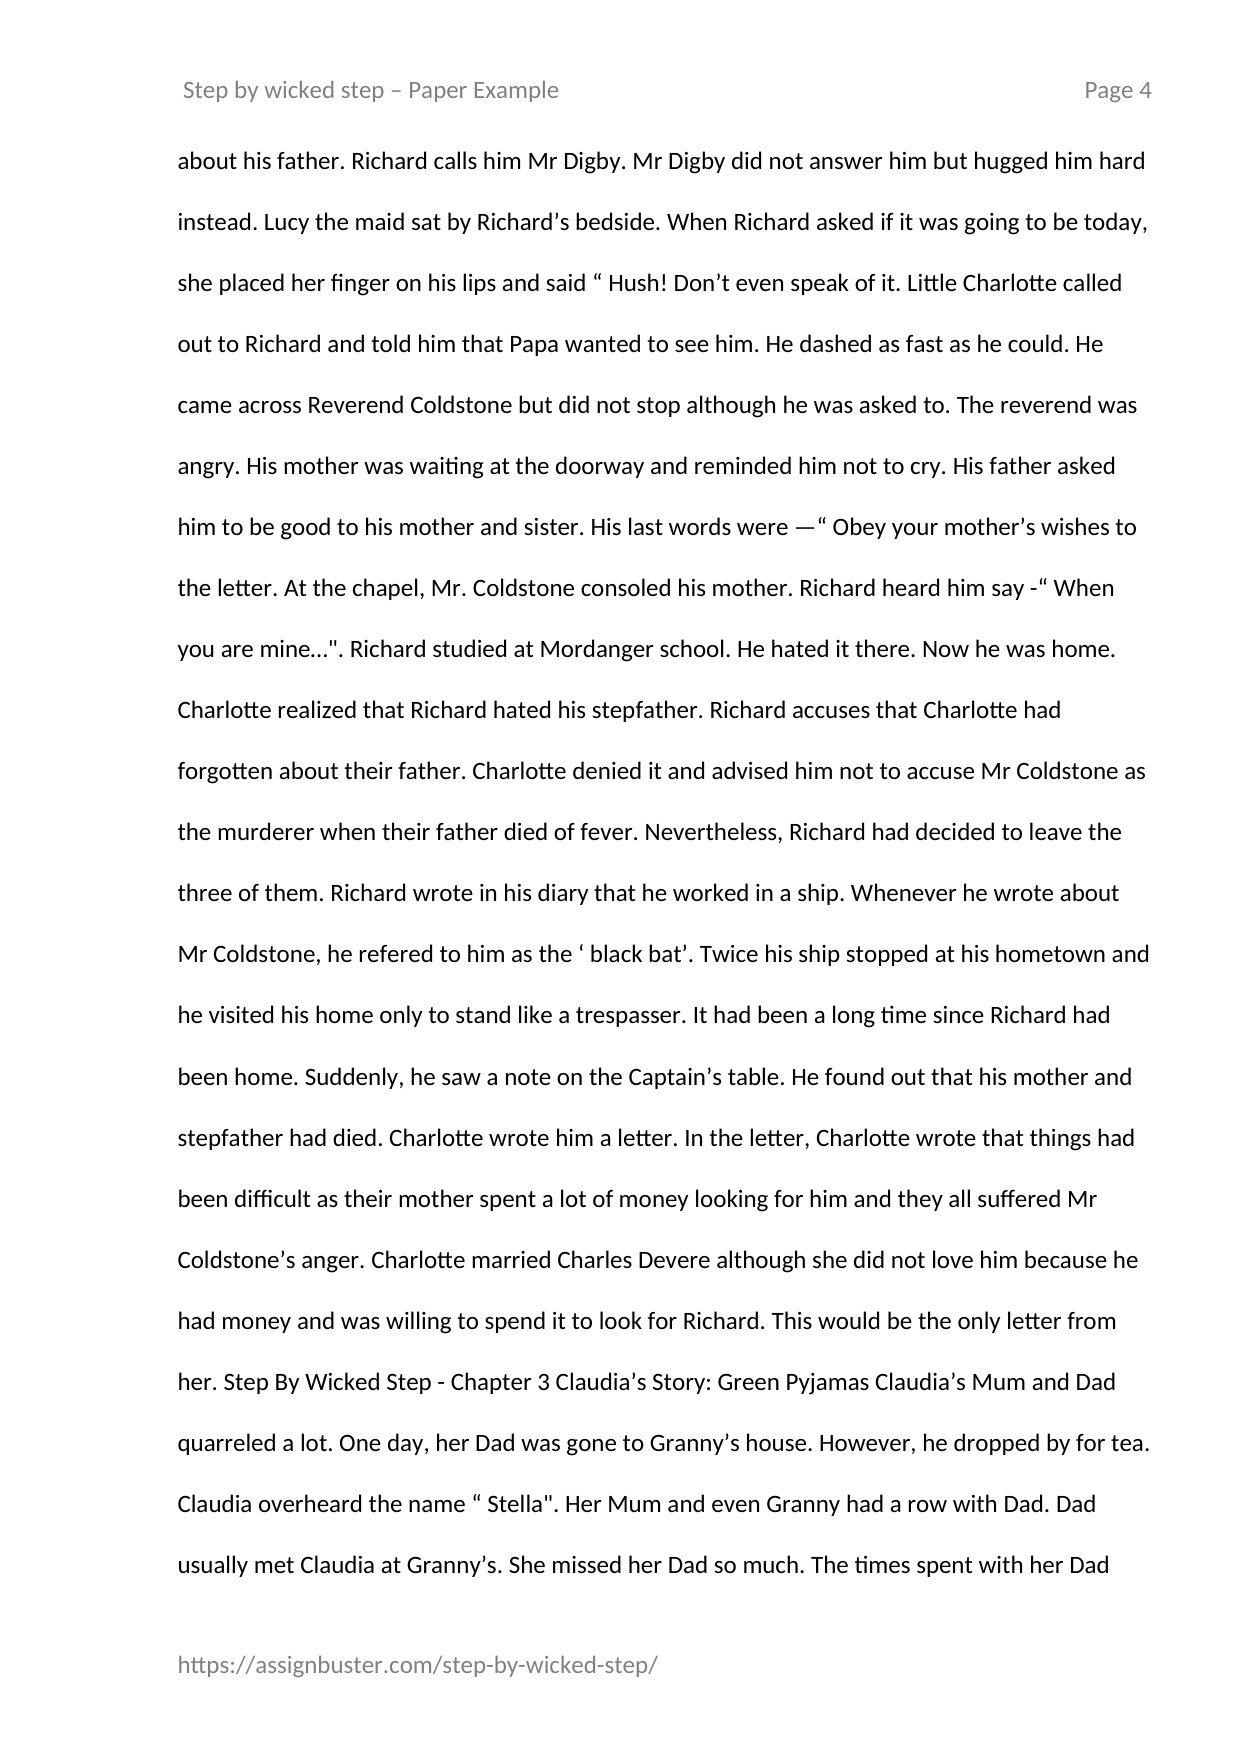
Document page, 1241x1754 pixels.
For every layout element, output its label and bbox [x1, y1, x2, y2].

text [177, 145, 1152, 1579]
